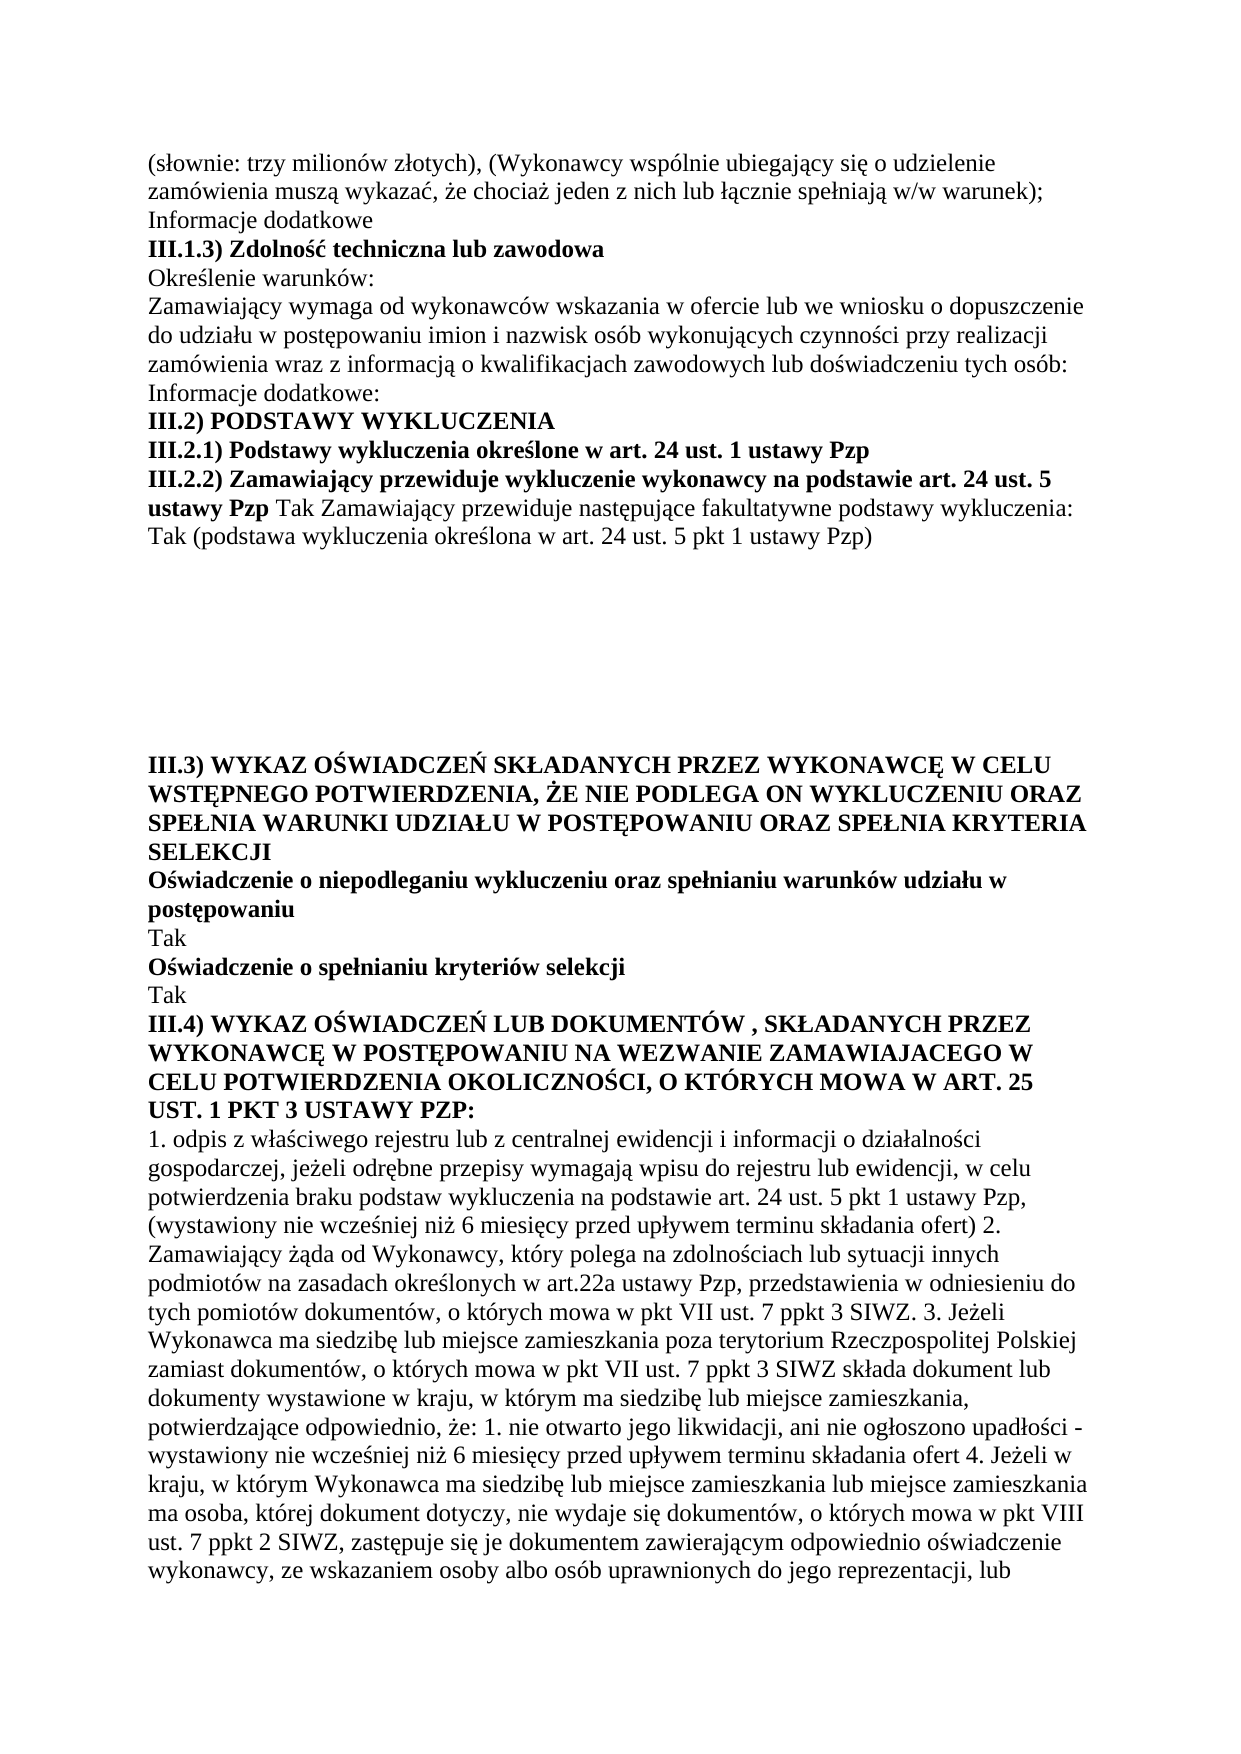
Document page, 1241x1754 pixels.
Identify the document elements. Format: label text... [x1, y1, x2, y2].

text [148, 1124, 1093, 1584]
text III.2.1) Podstawy wykluczenia określone w art. 24 ust. 1 ustawy Pzp III.2.2) Zamawiający przewiduje wykluczenie wykonawcy na podstawie art. 24 ust. 5 ustawy Pzp Tak Zamawiający przewiduje następujące fakultatywne podstawy wykluczenia: Tak (podstawa wykluczenia określona w art. 24 ust. 5 pkt 1 ustawy Pzp) [148, 435, 1093, 751]
text III.2) PODSTAWY WYKLUCZENIA [148, 406, 1093, 435]
text Oświadczenie o niepodleganiu wykluczeniu oraz spełnianiu warunków udziału w postępowaniu Tak Oświadczenie o spełnianiu kryteriów selekcji Tak [148, 866, 1093, 1009]
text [148, 148, 1093, 406]
text III.3) WYKAZ OŚWIADCZEŃ SKŁADANYCH PRZEZ WYKONAWCĘ W CELU WSTĘPNEGO POTWIERDZENIA, ŻE NIE PODLEGA ON WYKLUCZENIU ORAZ SPEŁNIA WARUNKI UDZIAŁU W POSTĘPOWANIU ORAZ SPEŁNIA KRYTERIA SELEKCJI [148, 751, 1093, 866]
text III.4) WYKAZ OŚWIADCZEŃ LUB DOKUMENTÓW , SKŁADANYCH PRZEZ WYKONAWCĘ W POSTĘPOWANIU NA WEZWANIE ZAMAWIAJACEGO W CELU POTWIERDZENIA OKOLICZNOŚCI, O KTÓRYCH MOWA W ART. 25 UST. 1 PKT 3 USTAWY PZP: [148, 1009, 1093, 1124]
